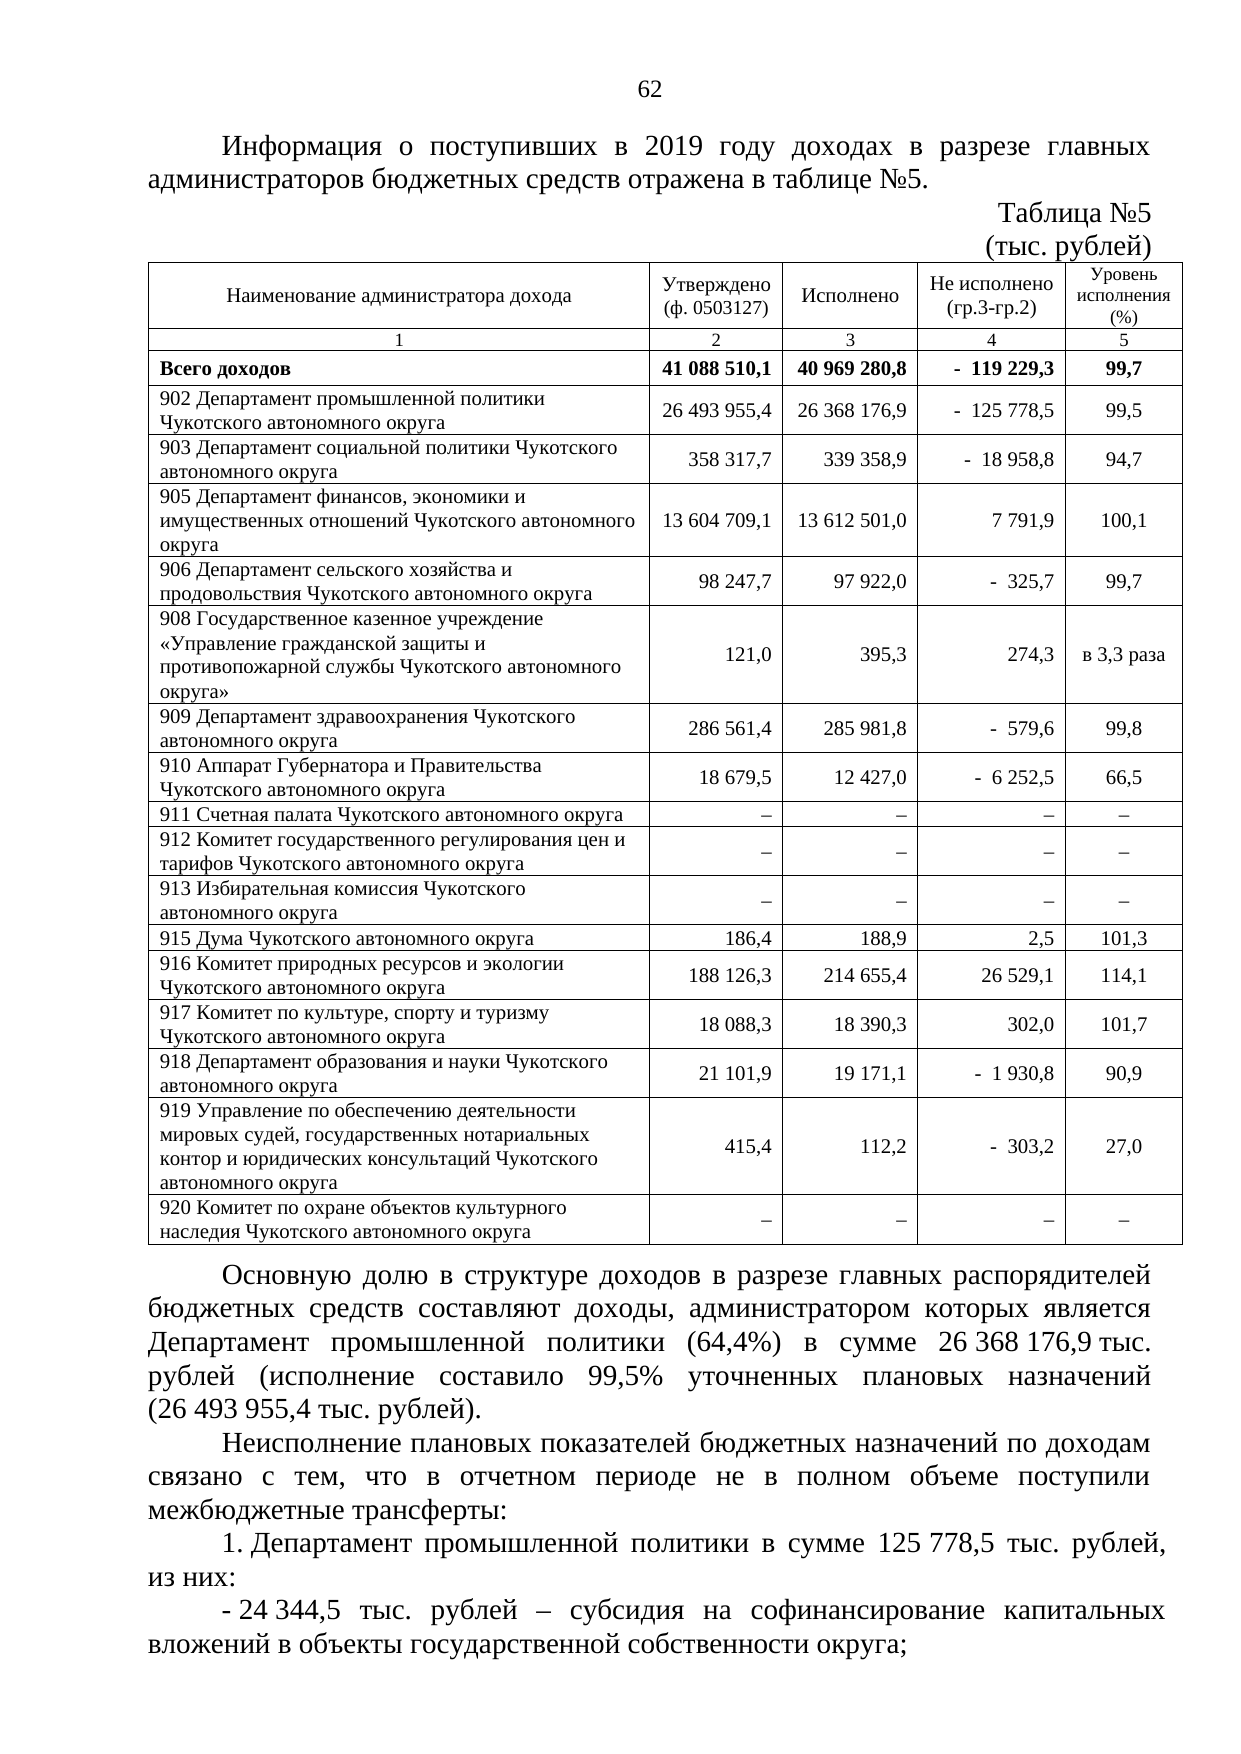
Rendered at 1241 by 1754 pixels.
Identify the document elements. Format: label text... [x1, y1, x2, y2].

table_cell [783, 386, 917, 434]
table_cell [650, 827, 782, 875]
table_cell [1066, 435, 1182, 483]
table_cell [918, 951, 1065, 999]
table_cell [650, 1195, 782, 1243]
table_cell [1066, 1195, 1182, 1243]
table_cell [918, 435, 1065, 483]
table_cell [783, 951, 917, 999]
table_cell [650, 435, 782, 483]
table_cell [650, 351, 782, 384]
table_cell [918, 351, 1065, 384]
text 1. Департамент промышленной политики в сумме 125 778,5 тыс. рублей, из них: [148, 1525, 1166, 1592]
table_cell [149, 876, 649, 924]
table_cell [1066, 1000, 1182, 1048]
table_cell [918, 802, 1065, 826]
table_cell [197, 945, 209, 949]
text Таблица №5 [148, 195, 1152, 228]
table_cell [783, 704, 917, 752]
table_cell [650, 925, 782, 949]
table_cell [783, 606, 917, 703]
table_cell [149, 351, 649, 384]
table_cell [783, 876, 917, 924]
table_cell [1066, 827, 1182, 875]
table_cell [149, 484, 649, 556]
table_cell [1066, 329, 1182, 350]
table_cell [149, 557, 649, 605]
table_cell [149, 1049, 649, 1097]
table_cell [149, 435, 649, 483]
text Основную долю в структуре доходов в разрезе главных распорядителей бюджетных средств составляют доходы, администратором которых является Департамент промышленной политики (64,4%) в сумме 26 368 176,9 тыс. рублей (исполнение составило 99,5% уточненных плановых назначений (26 493 955,4 тыс. рублей). [148, 1257, 1152, 1425]
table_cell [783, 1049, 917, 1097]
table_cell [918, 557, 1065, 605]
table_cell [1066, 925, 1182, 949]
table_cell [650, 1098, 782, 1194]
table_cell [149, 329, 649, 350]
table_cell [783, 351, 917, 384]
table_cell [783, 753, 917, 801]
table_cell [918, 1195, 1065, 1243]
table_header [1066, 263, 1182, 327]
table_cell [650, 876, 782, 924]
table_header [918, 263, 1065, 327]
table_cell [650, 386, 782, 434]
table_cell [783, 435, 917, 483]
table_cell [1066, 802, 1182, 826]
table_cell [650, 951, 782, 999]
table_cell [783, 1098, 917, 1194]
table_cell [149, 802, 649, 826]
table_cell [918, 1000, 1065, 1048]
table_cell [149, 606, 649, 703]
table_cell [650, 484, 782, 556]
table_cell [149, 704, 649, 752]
text Неисполнение плановых показателей бюджетных назначений по доходам связано с тем, что в отчетном периоде не в полном объеме поступили межбюджетные трансферты: [148, 1425, 1152, 1525]
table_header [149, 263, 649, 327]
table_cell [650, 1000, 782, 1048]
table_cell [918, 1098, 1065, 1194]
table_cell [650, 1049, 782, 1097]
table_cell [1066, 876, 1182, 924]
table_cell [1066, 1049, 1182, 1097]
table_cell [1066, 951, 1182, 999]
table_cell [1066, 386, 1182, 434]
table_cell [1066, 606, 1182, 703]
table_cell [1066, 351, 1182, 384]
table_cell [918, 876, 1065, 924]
text - 24 344,5 тыс. рублей – субсидия на софинансирование капитальных вложений в объекты государственной собственности округа; [148, 1592, 1166, 1659]
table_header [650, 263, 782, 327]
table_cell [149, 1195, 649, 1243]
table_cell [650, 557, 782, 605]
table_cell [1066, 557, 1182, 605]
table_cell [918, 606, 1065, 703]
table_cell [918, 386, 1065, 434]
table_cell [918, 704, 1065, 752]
text Информация о поступивших в 2019 году доходах в разрезе главных администраторов бюджетных средств отражена в таблице №5. [148, 128, 1152, 195]
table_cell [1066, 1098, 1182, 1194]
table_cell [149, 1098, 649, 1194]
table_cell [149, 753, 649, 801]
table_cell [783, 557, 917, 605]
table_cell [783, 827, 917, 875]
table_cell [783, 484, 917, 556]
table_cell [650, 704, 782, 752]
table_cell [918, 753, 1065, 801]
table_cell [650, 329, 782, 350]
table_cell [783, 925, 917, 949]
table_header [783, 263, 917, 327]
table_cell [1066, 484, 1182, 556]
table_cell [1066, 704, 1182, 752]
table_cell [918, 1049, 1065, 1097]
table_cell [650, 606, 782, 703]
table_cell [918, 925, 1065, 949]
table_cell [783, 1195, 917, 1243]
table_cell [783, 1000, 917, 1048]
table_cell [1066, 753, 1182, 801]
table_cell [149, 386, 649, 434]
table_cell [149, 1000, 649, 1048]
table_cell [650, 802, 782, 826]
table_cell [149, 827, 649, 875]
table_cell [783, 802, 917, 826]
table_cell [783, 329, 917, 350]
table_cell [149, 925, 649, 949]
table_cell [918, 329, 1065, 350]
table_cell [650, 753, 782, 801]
text (тыс. рублей) [148, 228, 1152, 262]
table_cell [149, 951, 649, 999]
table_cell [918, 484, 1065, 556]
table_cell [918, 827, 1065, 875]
